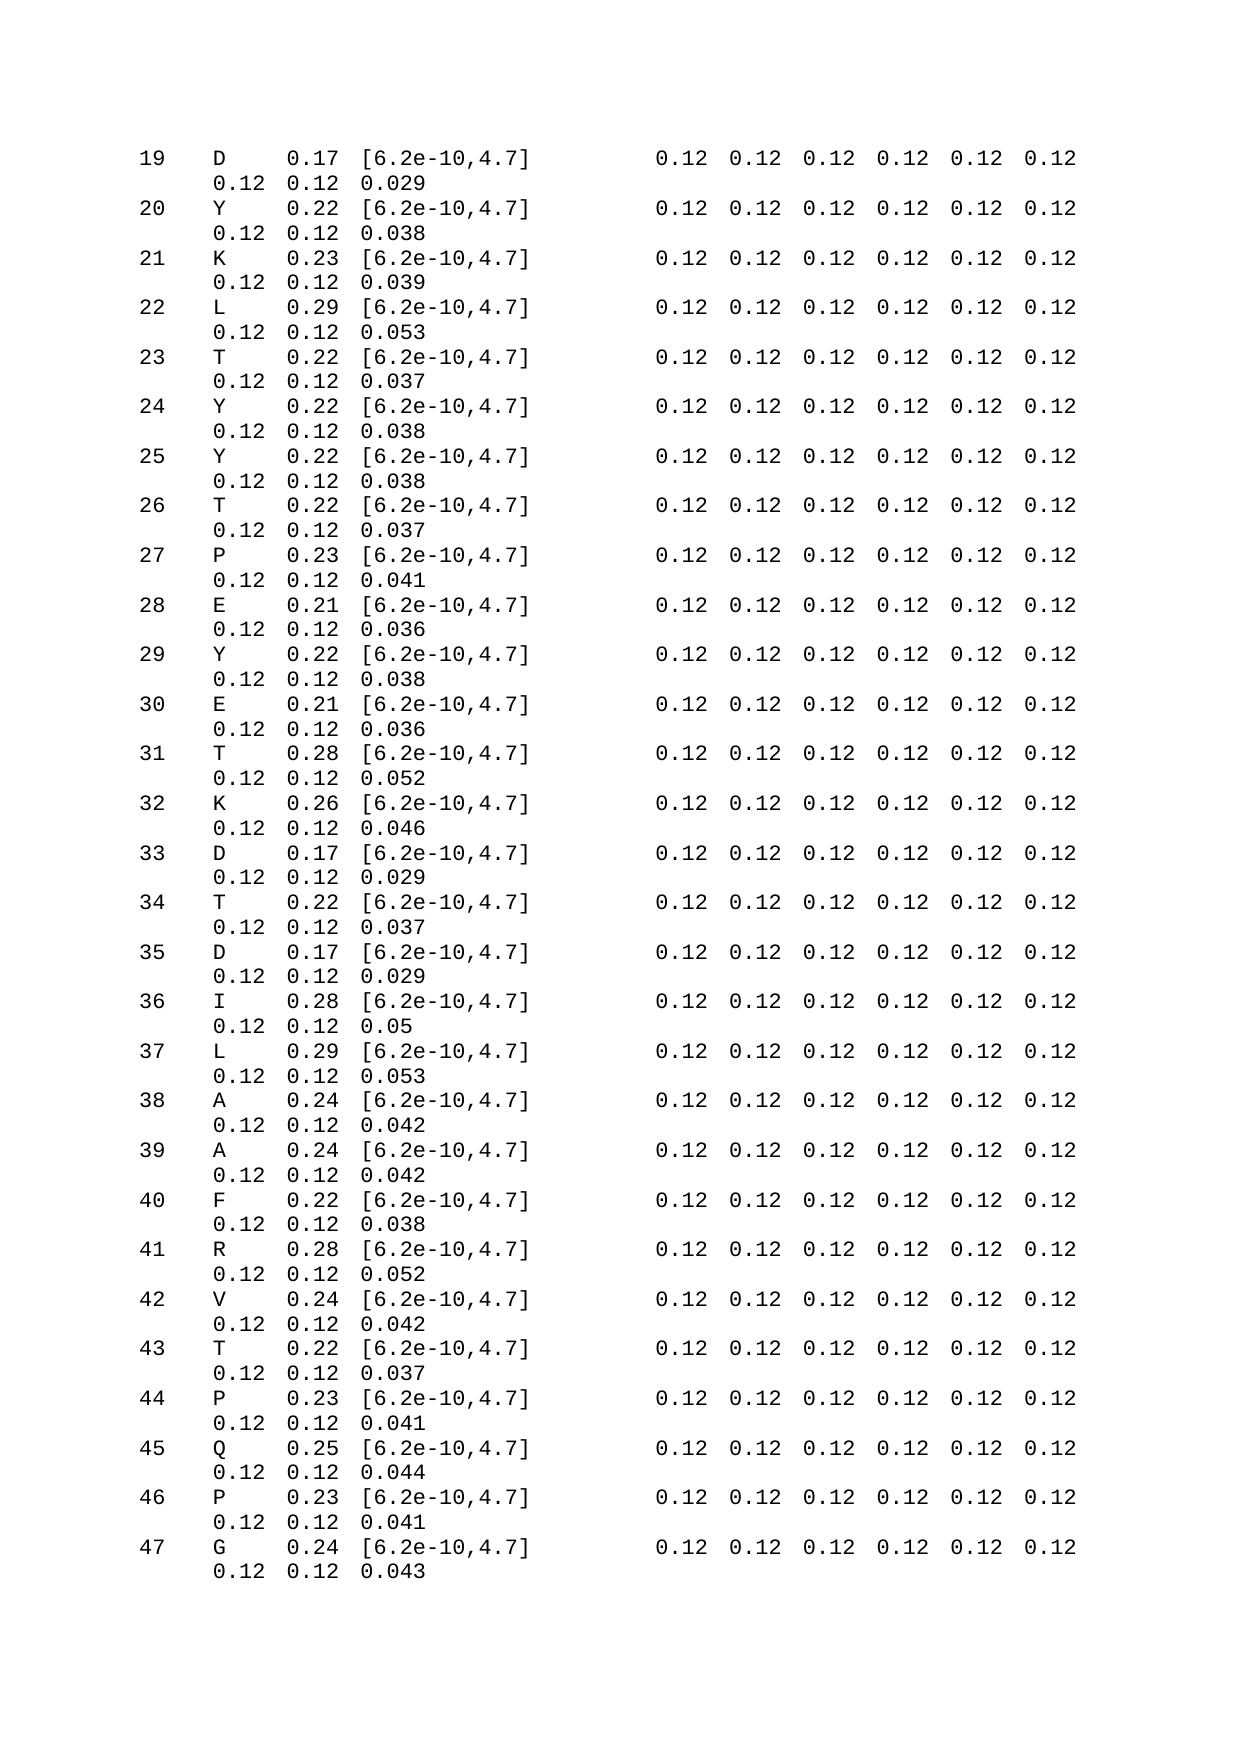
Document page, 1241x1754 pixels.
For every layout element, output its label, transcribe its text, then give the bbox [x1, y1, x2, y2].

text 45 Q 0.25 [6.2e-10,4.7] 0.12 0.12 0.12 0.12 0.12 0.12 0.12 0.12 0.044 [139, 1437, 1101, 1486]
text 38 A 0.24 [6.2e-10,4.7] 0.12 0.12 0.12 0.12 0.12 0.12 0.12 0.12 0.042 [139, 1090, 1101, 1139]
text 43 T 0.22 [6.2e-10,4.7] 0.12 0.12 0.12 0.12 0.12 0.12 0.12 0.12 0.037 [139, 1338, 1101, 1387]
text 30 E 0.21 [6.2e-10,4.7] 0.12 0.12 0.12 0.12 0.12 0.12 0.12 0.12 0.036 [139, 693, 1101, 743]
text 47 G 0.24 [6.2e-10,4.7] 0.12 0.12 0.12 0.12 0.12 0.12 0.12 0.12 0.043 [139, 1536, 1101, 1586]
text 25 Y 0.22 [6.2e-10,4.7] 0.12 0.12 0.12 0.12 0.12 0.12 0.12 0.12 0.038 [139, 445, 1101, 495]
text 22 L 0.29 [6.2e-10,4.7] 0.12 0.12 0.12 0.12 0.12 0.12 0.12 0.12 0.053 [139, 296, 1101, 346]
text 42 V 0.24 [6.2e-10,4.7] 0.12 0.12 0.12 0.12 0.12 0.12 0.12 0.12 0.042 [139, 1288, 1101, 1338]
text 36 I 0.28 [6.2e-10,4.7] 0.12 0.12 0.12 0.12 0.12 0.12 0.12 0.12 0.05 [139, 991, 1101, 1040]
text 27 P 0.23 [6.2e-10,4.7] 0.12 0.12 0.12 0.12 0.12 0.12 0.12 0.12 0.041 [139, 544, 1101, 594]
text 39 A 0.24 [6.2e-10,4.7] 0.12 0.12 0.12 0.12 0.12 0.12 0.12 0.12 0.042 [139, 1139, 1101, 1189]
text 26 T 0.22 [6.2e-10,4.7] 0.12 0.12 0.12 0.12 0.12 0.12 0.12 0.12 0.037 [139, 495, 1101, 544]
text 35 D 0.17 [6.2e-10,4.7] 0.12 0.12 0.12 0.12 0.12 0.12 0.12 0.12 0.029 [139, 941, 1101, 991]
text 37 L 0.29 [6.2e-10,4.7] 0.12 0.12 0.12 0.12 0.12 0.12 0.12 0.12 0.053 [139, 1040, 1101, 1090]
text 28 E 0.21 [6.2e-10,4.7] 0.12 0.12 0.12 0.12 0.12 0.12 0.12 0.12 0.036 [139, 594, 1101, 643]
text 40 F 0.22 [6.2e-10,4.7] 0.12 0.12 0.12 0.12 0.12 0.12 0.12 0.12 0.038 [139, 1189, 1101, 1238]
text 31 T 0.28 [6.2e-10,4.7] 0.12 0.12 0.12 0.12 0.12 0.12 0.12 0.12 0.052 [139, 743, 1101, 792]
text 20 Y 0.22 [6.2e-10,4.7] 0.12 0.12 0.12 0.12 0.12 0.12 0.12 0.12 0.038 [139, 197, 1101, 247]
text 21 K 0.23 [6.2e-10,4.7] 0.12 0.12 0.12 0.12 0.12 0.12 0.12 0.12 0.039 [139, 247, 1101, 296]
text 46 P 0.23 [6.2e-10,4.7] 0.12 0.12 0.12 0.12 0.12 0.12 0.12 0.12 0.041 [139, 1486, 1101, 1536]
text 32 K 0.26 [6.2e-10,4.7] 0.12 0.12 0.12 0.12 0.12 0.12 0.12 0.12 0.046 [139, 792, 1101, 842]
text 33 D 0.17 [6.2e-10,4.7] 0.12 0.12 0.12 0.12 0.12 0.12 0.12 0.12 0.029 [139, 842, 1101, 891]
text 24 Y 0.22 [6.2e-10,4.7] 0.12 0.12 0.12 0.12 0.12 0.12 0.12 0.12 0.038 [139, 396, 1101, 445]
text 23 T 0.22 [6.2e-10,4.7] 0.12 0.12 0.12 0.12 0.12 0.12 0.12 0.12 0.037 [139, 346, 1101, 396]
text 19 D 0.17 [6.2e-10,4.7] 0.12 0.12 0.12 0.12 0.12 0.12 0.12 0.12 0.029 [139, 148, 1101, 197]
text 34 T 0.22 [6.2e-10,4.7] 0.12 0.12 0.12 0.12 0.12 0.12 0.12 0.12 0.037 [139, 891, 1101, 941]
text 44 P 0.23 [6.2e-10,4.7] 0.12 0.12 0.12 0.12 0.12 0.12 0.12 0.12 0.041 [139, 1387, 1101, 1437]
text 41 R 0.28 [6.2e-10,4.7] 0.12 0.12 0.12 0.12 0.12 0.12 0.12 0.12 0.052 [139, 1238, 1101, 1288]
text 29 Y 0.22 [6.2e-10,4.7] 0.12 0.12 0.12 0.12 0.12 0.12 0.12 0.12 0.038 [139, 643, 1101, 693]
